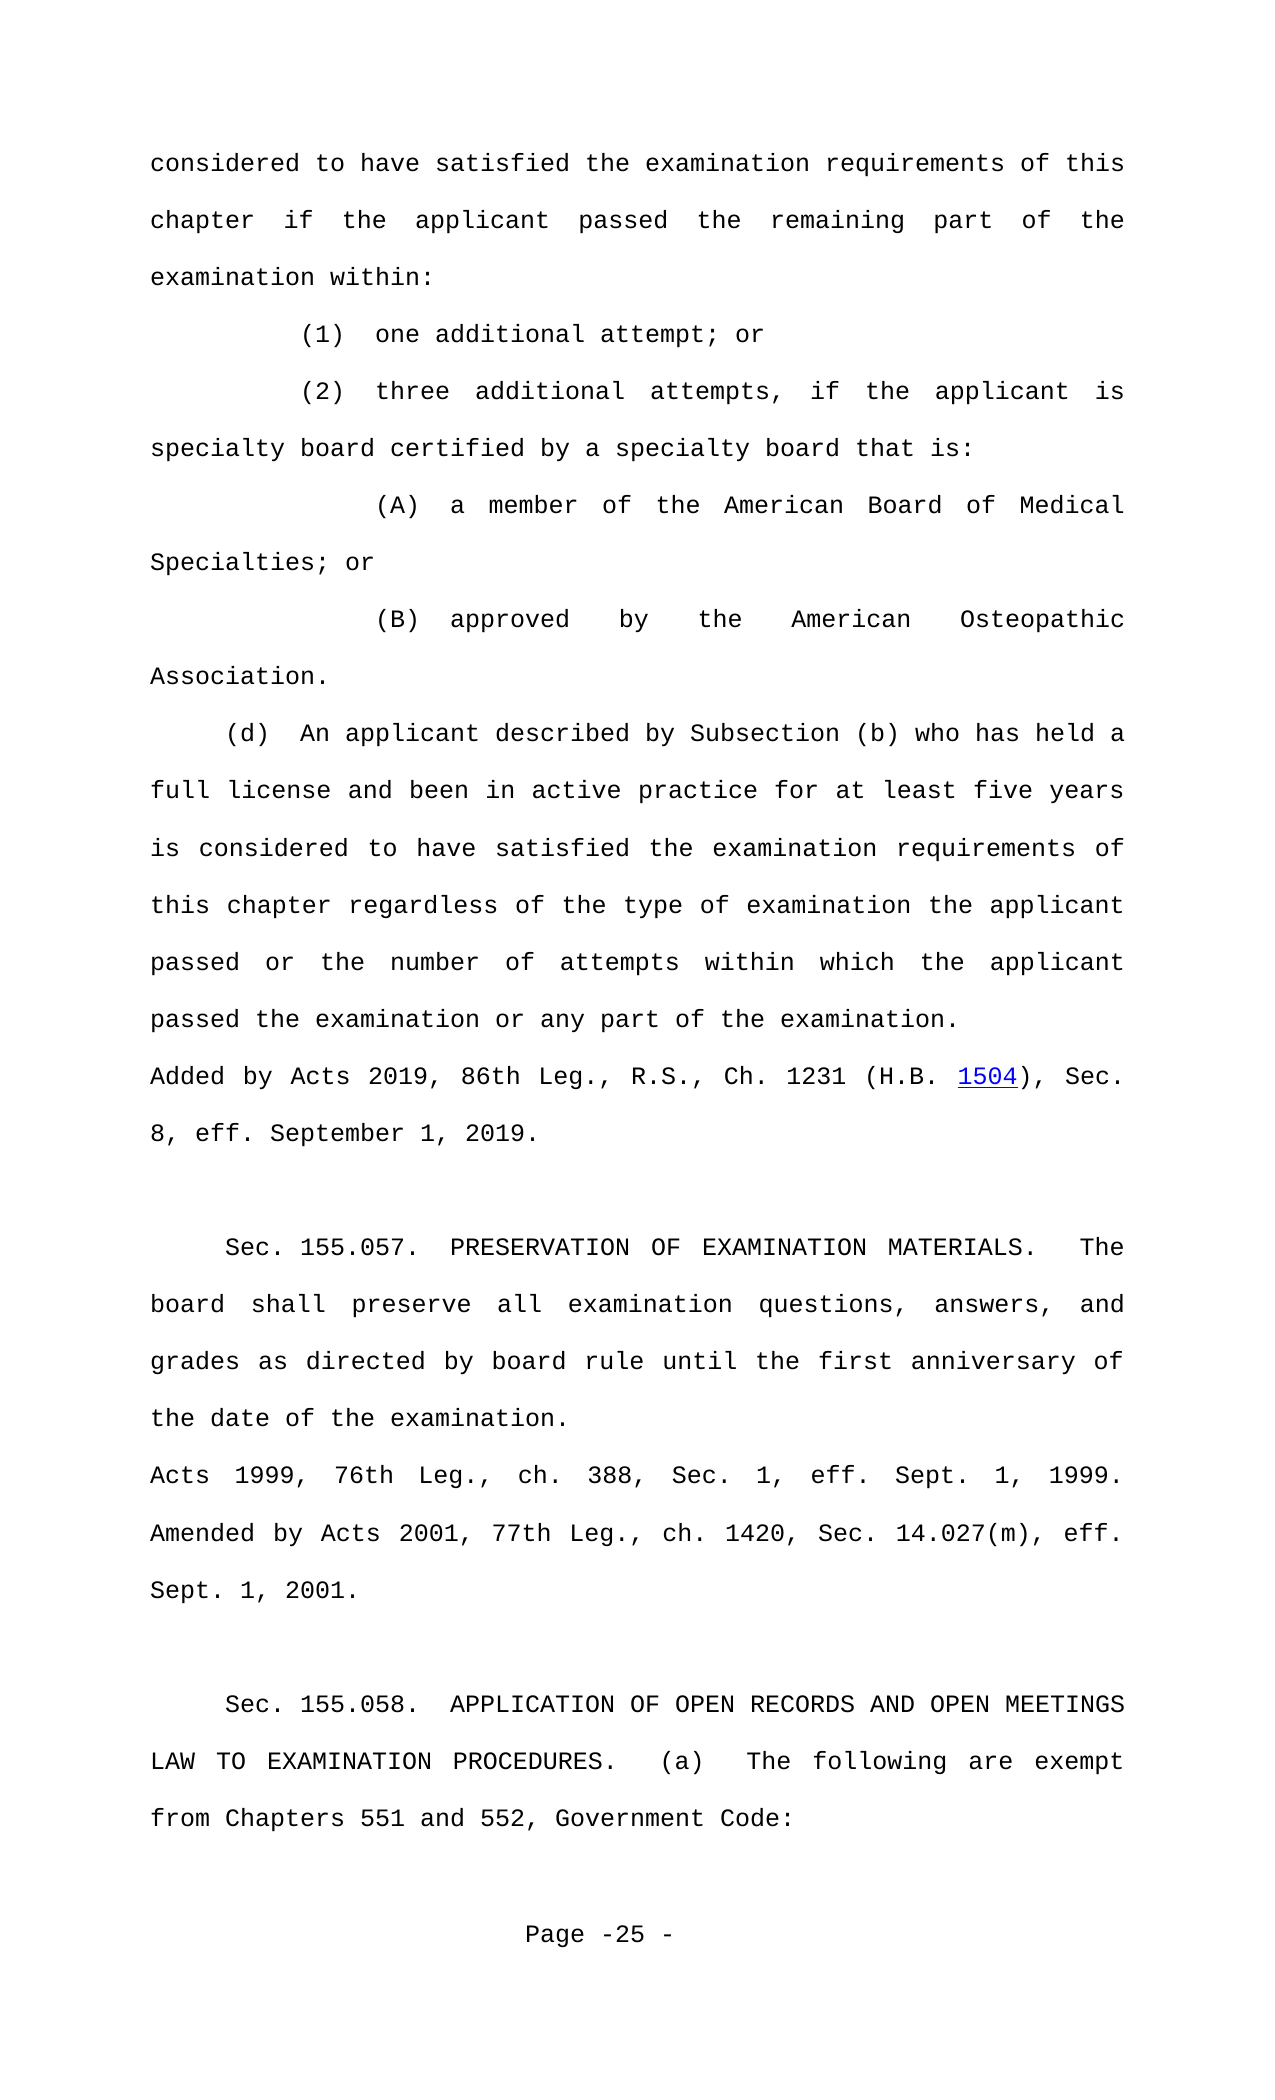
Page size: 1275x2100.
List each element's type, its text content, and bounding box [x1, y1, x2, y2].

text (1) one additional attempt; or [150, 321, 1125, 350]
text Sec. 155.057. PRESERVATION OF EXAMINATION MATERIALS. The board shall preserve all examination questions, answers, and grades as directed by board rule until the first anniversary of the date of the examination. [150, 1234, 1125, 1434]
text (B) approved by the American Osteopathic Association. [150, 607, 1125, 692]
text Sec. 155.058. APPLICATION OF OPEN RECORDS AND OPEN MEETINGS LAW TO EXAMINATION PROCEDURES. (a) The following are exempt from Chapters 551 and 552, Government Code: [150, 1691, 1125, 1834]
text Added by Acts 2019, 86th Leg., R.S., Ch. 1231 (H.B. 1504), Sec. 8, eff. September 1, 2019. [150, 1063, 1125, 1149]
text (A) a member of the American Board of Medical Specialties; or [150, 492, 1125, 578]
text (2) three additional attempts, if the applicant is specialty board certified by a specialty board that is: [150, 378, 1125, 464]
text (d) An applicant described by Subsection (b) who has held a full license and been in active practice for at least five years is considered to have satisfied the examination requirements of this chapter regardless of the type of examination the applicant passed or the number of attempts within which the applicant passed the examination or any part of the examination. [150, 721, 1125, 1035]
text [150, 150, 1125, 293]
text Acts 1999, 76th Leg., ch. 388, Sec. 1, eff. Sept. 1, 1999. Amended by Acts 2001, 77th Leg., ch. 1420, Sec. 14.027(m), eff. Sept. 1, 2001. [150, 1463, 1125, 1606]
